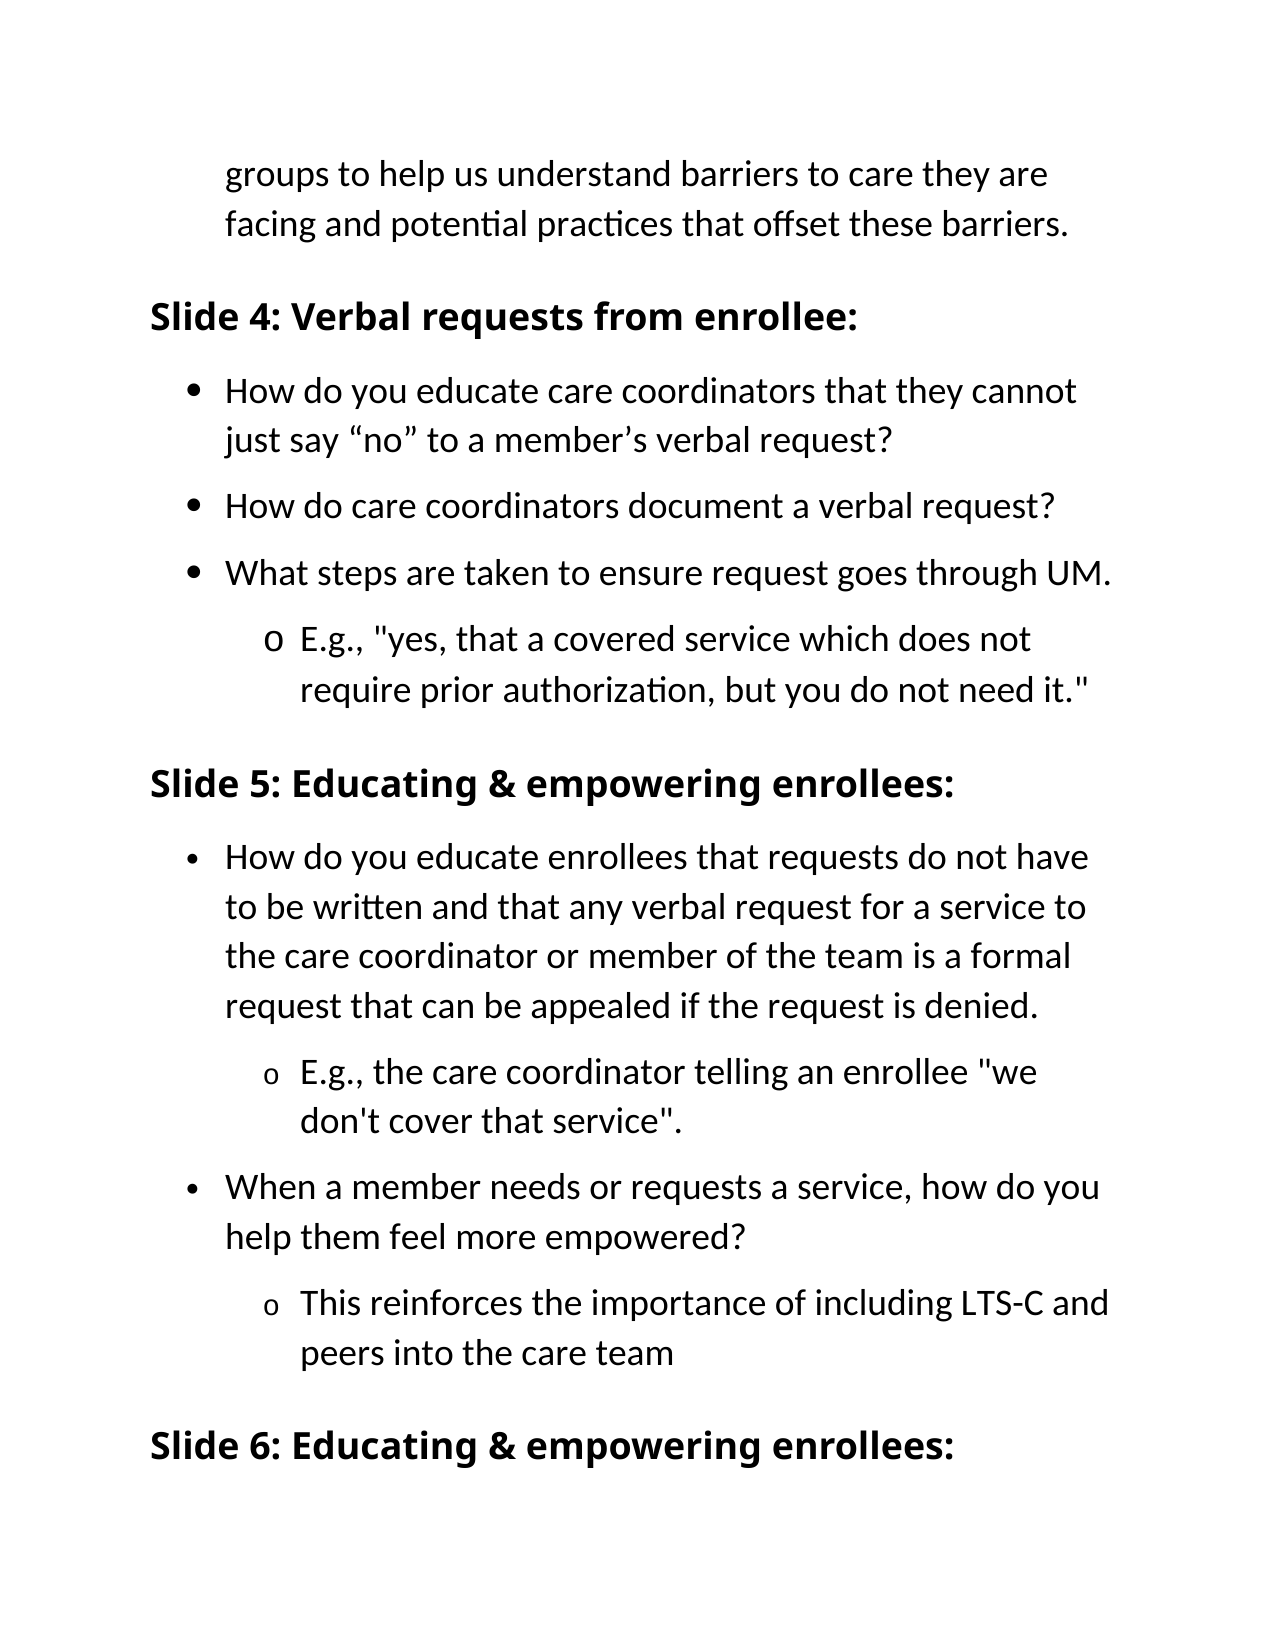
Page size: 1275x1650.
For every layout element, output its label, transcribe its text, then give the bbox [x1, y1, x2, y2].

list How do you educate enrollees that requests do not have to be written and that any verbal request for a service to the care coordinator or member of the team is a formal request that can be appealed if the request is denied. [187, 833, 1125, 1027]
subtitle Slide 5: Educating & empowering enrollees: [150, 757, 1125, 808]
list E.g., the care coordinator telling an enrollee "we don't cover that service". [262, 1048, 1125, 1143]
subtitle Slide 4: Verbal requests from enrollee: [150, 291, 1125, 342]
list How do care coordinators document a verbal request? [187, 482, 1125, 528]
list How do you educate care coordinators that they cannot just say “no” to a member’s verbal request? [187, 367, 1125, 462]
list E.g., "yes, that a covered service which does not require prior authorization, but you do not need it." [262, 614, 1125, 712]
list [187, 150, 1125, 245]
subtitle Slide 6: Educating & empowering enrollees: [150, 1419, 1125, 1471]
list When a member needs or requests a service, how do you help them feel more empowered? [187, 1163, 1125, 1259]
list This reinforces the importance of including LTS-C and peers into the care team [262, 1279, 1125, 1374]
list What steps are taken to ensure request goes through UM. [187, 548, 1125, 594]
